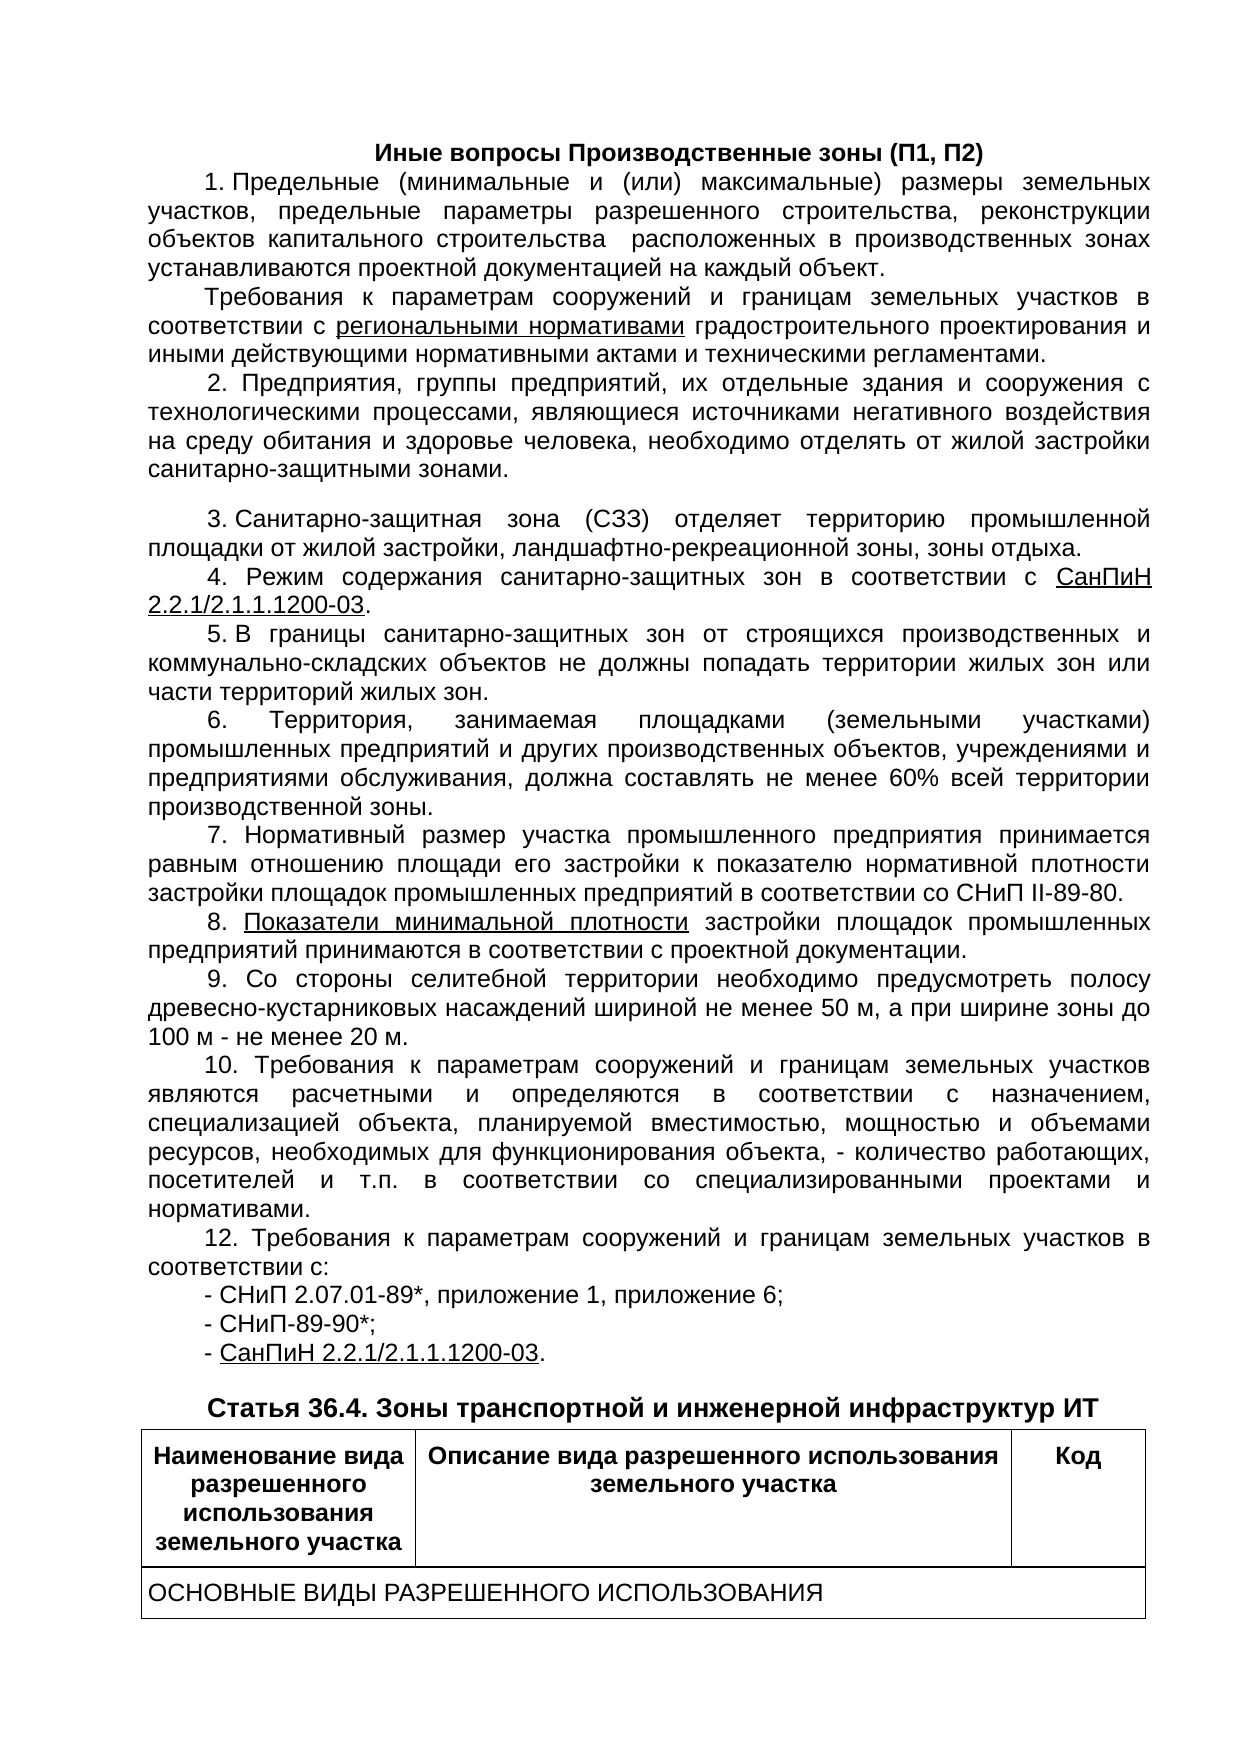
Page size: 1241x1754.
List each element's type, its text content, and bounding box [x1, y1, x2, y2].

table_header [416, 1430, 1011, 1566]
text Статья 36.4. Зоны транспортной и инженерной инфраструктур ИТ [148, 1392, 1152, 1423]
text 5. В границы санитарно-защитных зон от строящихся производственных и коммунально-складских объектов не должны попадать территории жилых зон или части территорий жилых зон. [148, 619, 1152, 705]
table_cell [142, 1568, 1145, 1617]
text 7. Нормативный размер участка промышленного предприятия принимается равным отношению площади его застройки к показателю нормативной плотности застройки площадок промышленных предприятий в соответствии со СНиП II-89-80. [148, 820, 1152, 907]
text 1. Предельные (минимальные и (или) максимальные) размеры земельных участков, предельные параметры разрешенного строительства, реконструкции объектов капитального строительства расположенных в производственных зонах устанавливаются проектной документацией на каждый объект. [148, 167, 1152, 282]
text 8. Показатели минимальной плотности застройки площадок промышленных предприятий принимаются в соответствии с проектной документации. [148, 907, 1152, 964]
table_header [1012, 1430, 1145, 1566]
text - СанПиН 2.2.1/2.1.1.1200-03. [148, 1338, 1152, 1367]
text Требования к параметрам сооружений и границам земельных участков в соответствии с региональными нормативами градостроительного проектирования и иными действующими нормативными актами и техническими регламентами. [148, 282, 1152, 368]
text 12. Требования к параметрам сооружений и границам земельных участков в соответствии с: [148, 1223, 1152, 1280]
text 10. Требования к параметрам сооружений и границам земельных участков являются расчетными и определяются в соответствии с назначением, специализацией объекта, планируемой вместимостью, мощностью и объемами ресурсов, необходимых для функционирования объекта, - количество работающих, посетителей и т.п. в соответствии со специализированными проектами и нормативами. [148, 1050, 1152, 1223]
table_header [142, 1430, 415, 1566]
text Иные вопросы Производственные зоны (П1, П2) [207, 138, 1152, 167]
text 9. Со стороны селитебной территории необходимо предусмотреть полосу древесно-кустарниковых насаждений шириной не менее 50 м, а при ширине зоны до 100 м - не менее 20 м. [148, 964, 1152, 1050]
text 4. Режим содержания санитарно-защитных зон в соответствии с СанПиН 2.2.1/2.1.1.1200-03. [148, 562, 1152, 619]
text 2. Предприятия, группы предприятий, их отдельные здания и сооружения с технологическими процессами, являющиеся источниками негативного воздействия на среду обитания и здоровье человека, необходимо отделять от жилой застройки санитарно-защитными зонами. [148, 368, 1152, 483]
text 6. Территория, занимаемая площадками (земельными участками) промышленных предприятий и других производственных объектов, учреждениями и предприятиями обслуживания, должна составлять не менее 60% всей территории производственной зоны. [148, 705, 1152, 820]
text 3. Санитарно-защитная зона (СЗЗ) отделяет территорию промышленной площадки от жилой застройки, ландшафтно-рекреационной зоны, зоны отдыха. [148, 504, 1152, 562]
text - СНиП-89-90*; [148, 1309, 1152, 1338]
text - СНиП 2.07.01-89*, приложение 1, приложение 6; [148, 1280, 1152, 1309]
